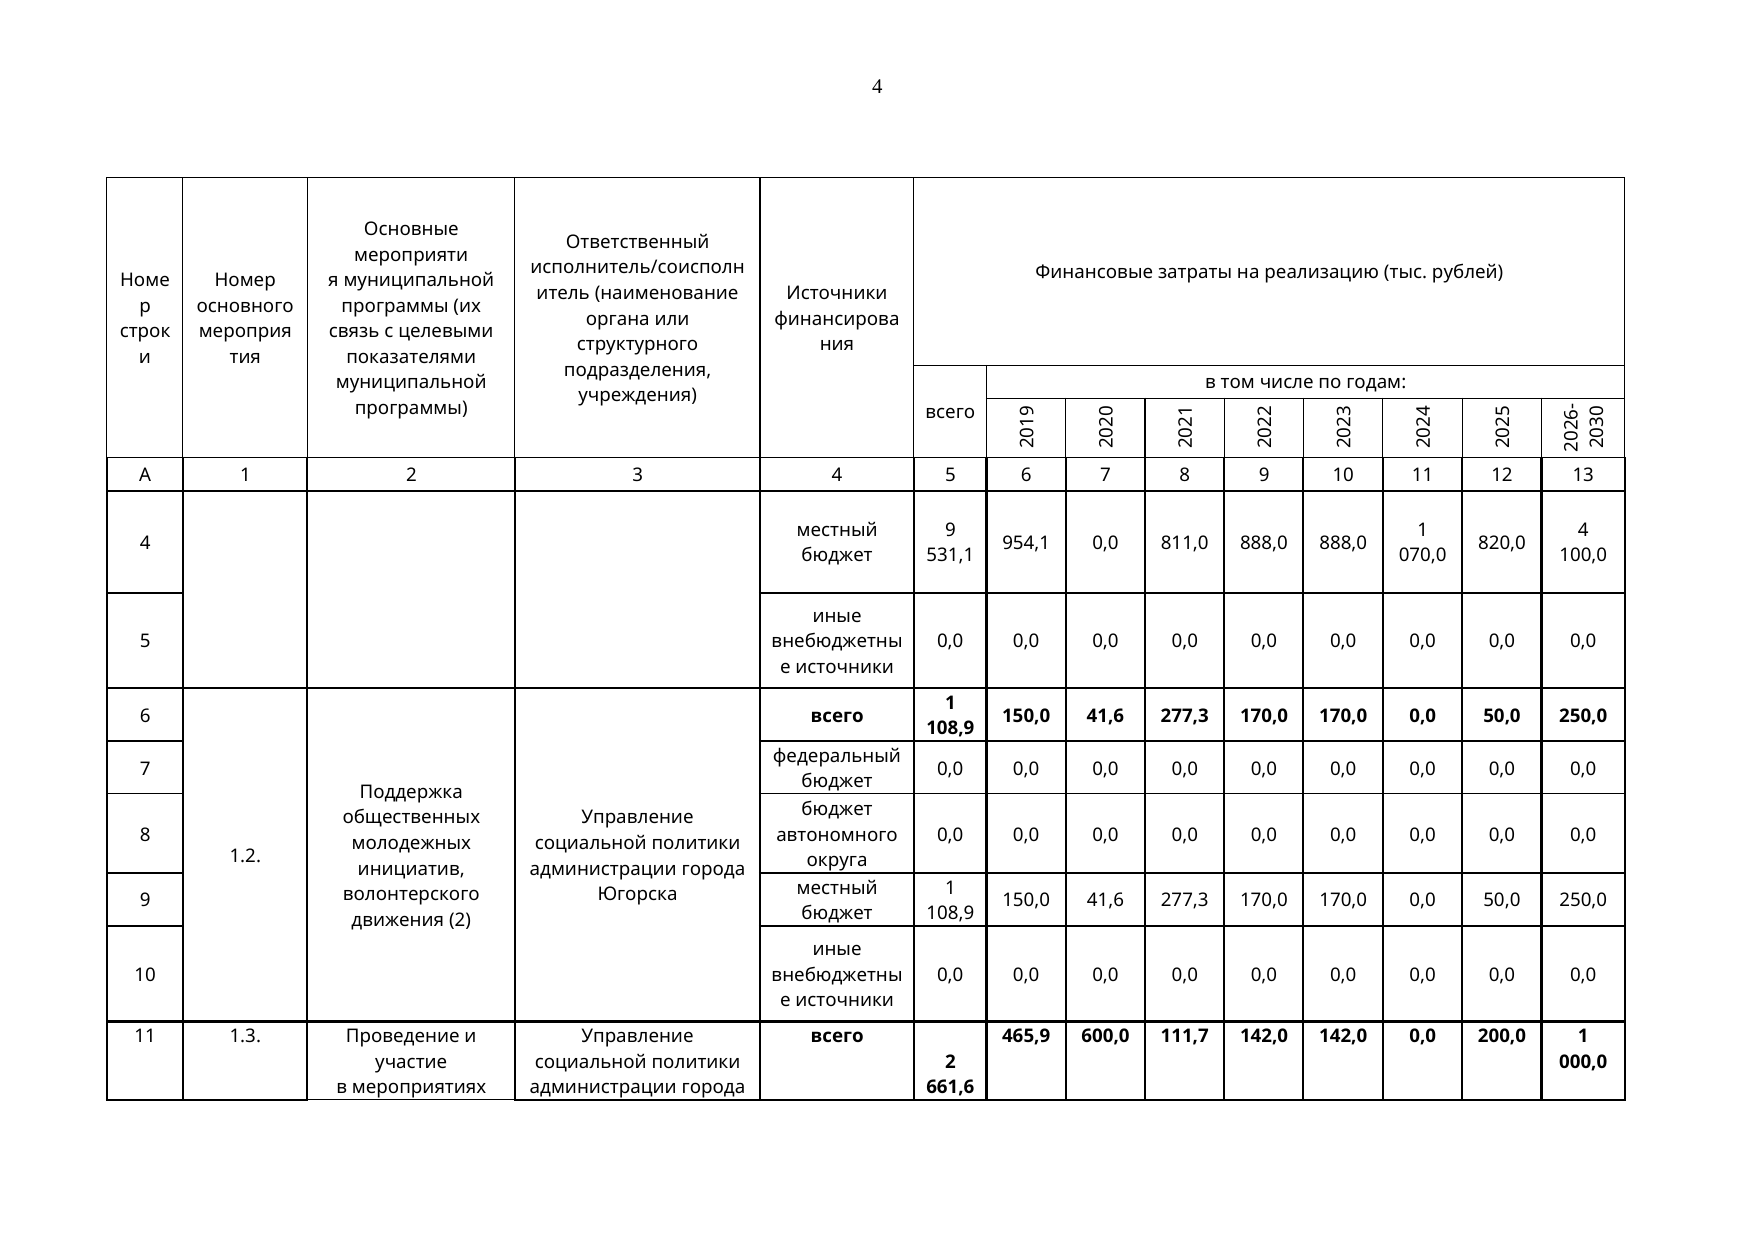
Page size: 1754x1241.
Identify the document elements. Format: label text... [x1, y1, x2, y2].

table_cell 1 070,0 [1384, 492, 1461, 592]
table_cell 0,0 [1384, 742, 1461, 793]
table_cell 9 [108, 874, 182, 925]
table_cell 1 108,9 [915, 874, 985, 925]
table_cell 200,0 [1463, 1023, 1540, 1099]
table_header Ответственный исполнитель/соисполнитель (наименование органа или структурного подразделения, учреждения) [515, 178, 759, 457]
table_cell бюджет автономного округа [761, 794, 913, 872]
table_cell 0,0 [1225, 927, 1302, 1020]
table_cell 142,0 [1225, 1023, 1302, 1099]
table_cell 0,0 [1225, 594, 1302, 687]
table_cell Проведение и участие в мероприятиях гражданско – патриотического направления [308, 1023, 514, 1099]
table_cell 2025 [1463, 399, 1541, 457]
table_cell 0,0 [1146, 794, 1223, 872]
table_cell 2022 [1225, 399, 1303, 457]
table_cell 2 661,6 [915, 1023, 985, 1099]
table_cell 10 [108, 927, 182, 1020]
table_cell 2023 [1304, 399, 1382, 457]
table_cell 150,0 [988, 874, 1065, 925]
table_cell 0,0 [1543, 927, 1624, 1020]
table_cell 0,0 [1146, 742, 1223, 793]
table_cell 0,0 [1384, 1023, 1461, 1099]
table_cell 250,0 [1543, 874, 1624, 925]
table_cell 1 000,0 [1543, 1023, 1624, 1099]
table_cell 0,0 [1463, 594, 1540, 687]
table_cell 2019 [987, 399, 1065, 457]
table_cell 465,9 [988, 1023, 1065, 1099]
table_cell 11 [108, 1023, 182, 1099]
table_cell А [108, 458, 182, 490]
table_cell всего [761, 689, 913, 740]
table_cell 1.2. [184, 689, 306, 1020]
table_cell 12 [1463, 458, 1540, 490]
table_cell 0,0 [988, 927, 1065, 1020]
table_cell 0,0 [1067, 742, 1144, 793]
table_cell 0,0 [1067, 794, 1144, 872]
table_cell 0,0 [1384, 874, 1461, 925]
table_cell 6 [988, 458, 1065, 490]
table_cell 0,0 [1304, 594, 1382, 687]
table_cell 7 [108, 742, 182, 793]
table_cell 50,0 [1463, 874, 1540, 925]
table_cell федеральный бюджет [761, 742, 913, 793]
table_cell 6 [108, 689, 182, 740]
table_header Номер строки [107, 178, 182, 457]
table_cell 277,3 [1146, 689, 1223, 740]
table_cell 8 [108, 794, 182, 872]
table_cell 0,0 [1384, 794, 1461, 872]
table_cell 0,0 [1463, 794, 1540, 872]
table_cell 5 [108, 594, 182, 687]
table_cell 0,0 [1463, 927, 1540, 1020]
table_cell 41,6 [1067, 689, 1144, 740]
table_cell 10 [1304, 458, 1382, 490]
table_cell 820,0 [1463, 492, 1540, 592]
table_cell 9 531,1 [915, 492, 985, 592]
table_header Источники финансирования [761, 178, 913, 457]
table_cell 111,7 [1146, 1023, 1223, 1099]
table_cell 4 [108, 492, 182, 592]
table_cell 170,0 [1304, 689, 1382, 740]
table_cell 0,0 [1225, 794, 1302, 872]
table_cell 50,0 [1463, 689, 1540, 740]
table_cell 0,0 [1067, 492, 1144, 592]
table_cell 8 [1146, 458, 1223, 490]
table_cell 11 [1384, 458, 1461, 490]
table_header Номер основного мероприятия [183, 178, 307, 457]
table_header Финансовые затраты на реализацию (тыс. рублей) [914, 178, 1624, 365]
table_cell всего [761, 1023, 913, 1099]
table_cell 1 [184, 458, 306, 490]
table_cell в том числе по годам: [987, 366, 1624, 397]
table_cell 4 [761, 458, 913, 490]
table_cell 0,0 [1384, 594, 1461, 687]
table_cell 954,1 [988, 492, 1065, 592]
table_cell 0,0 [915, 794, 985, 872]
table_cell 9 [1225, 458, 1302, 490]
table_header Основные мероприяти я муниципальной программы (их связь с целевыми показателями муниципальной программы) [308, 178, 514, 457]
table_cell 3 [516, 458, 759, 490]
table_cell 41,6 [1067, 874, 1144, 925]
table_cell 888,0 [1304, 492, 1382, 592]
table_cell 13 [1543, 458, 1624, 490]
table_cell 2 [308, 458, 514, 490]
table_cell 150,0 [988, 689, 1065, 740]
table_cell иные внебюджетные источники [761, 594, 913, 687]
table_cell 0,0 [1067, 594, 1144, 687]
table_cell 0,0 [915, 927, 985, 1020]
table_cell 2020 [1066, 399, 1144, 457]
table_cell 0,0 [1384, 689, 1461, 740]
table_cell местный бюджет [761, 874, 913, 925]
table_cell 0,0 [988, 794, 1065, 872]
table_cell 0,0 [915, 594, 985, 687]
table_cell 0,0 [1304, 794, 1382, 872]
table_cell 0,0 [1543, 594, 1624, 687]
table_cell 888,0 [1225, 492, 1302, 592]
table_cell иные внебюджетные источники [761, 927, 913, 1020]
table_cell 250,0 [1543, 689, 1624, 740]
table_cell Поддержка общественных молодежных инициатив, волонтерского движения (2) [308, 689, 514, 1020]
table_cell 170,0 [1225, 874, 1302, 925]
table_cell 0,0 [988, 594, 1065, 687]
table_cell 0,0 [1384, 927, 1461, 1020]
table_cell 2024 [1383, 399, 1462, 457]
table_cell 811,0 [1146, 492, 1223, 592]
table_cell 142,0 [1304, 1023, 1382, 1099]
table_cell 0,0 [1146, 927, 1223, 1020]
table_cell 1.3. [184, 1023, 306, 1099]
table_cell 0,0 [1543, 794, 1624, 872]
table_cell местный бюджет [761, 492, 913, 592]
table_cell 170,0 [1304, 874, 1382, 925]
table_cell 7 [1067, 458, 1144, 490]
table_cell 2026-2030 [1542, 399, 1624, 457]
table_cell 5 [915, 458, 985, 490]
table_cell Управление социальной политики администрации города Югорска [516, 689, 759, 1020]
table_cell 0,0 [1543, 742, 1624, 793]
table_cell 277,3 [1146, 874, 1223, 925]
table_cell 4 100,0 [1543, 492, 1624, 592]
table_cell 0,0 [1304, 742, 1382, 793]
table_cell 600,0 [1067, 1023, 1144, 1099]
table_cell 0,0 [1463, 742, 1540, 793]
table_cell 0,0 [1225, 742, 1302, 793]
table_cell 0,0 [1304, 927, 1382, 1020]
table_cell 0,0 [1146, 594, 1223, 687]
table_cell 2021 [1146, 399, 1224, 457]
table_cell 1 108,9 [915, 689, 985, 740]
table_cell 0,0 [988, 742, 1065, 793]
table_cell 0,0 [915, 742, 985, 793]
table_cell 0,0 [1067, 927, 1144, 1020]
table_cell 170,0 [1225, 689, 1302, 740]
table_cell всего [914, 366, 986, 457]
table_cell Управление социальной политики администрации города Югорска [516, 1023, 759, 1099]
